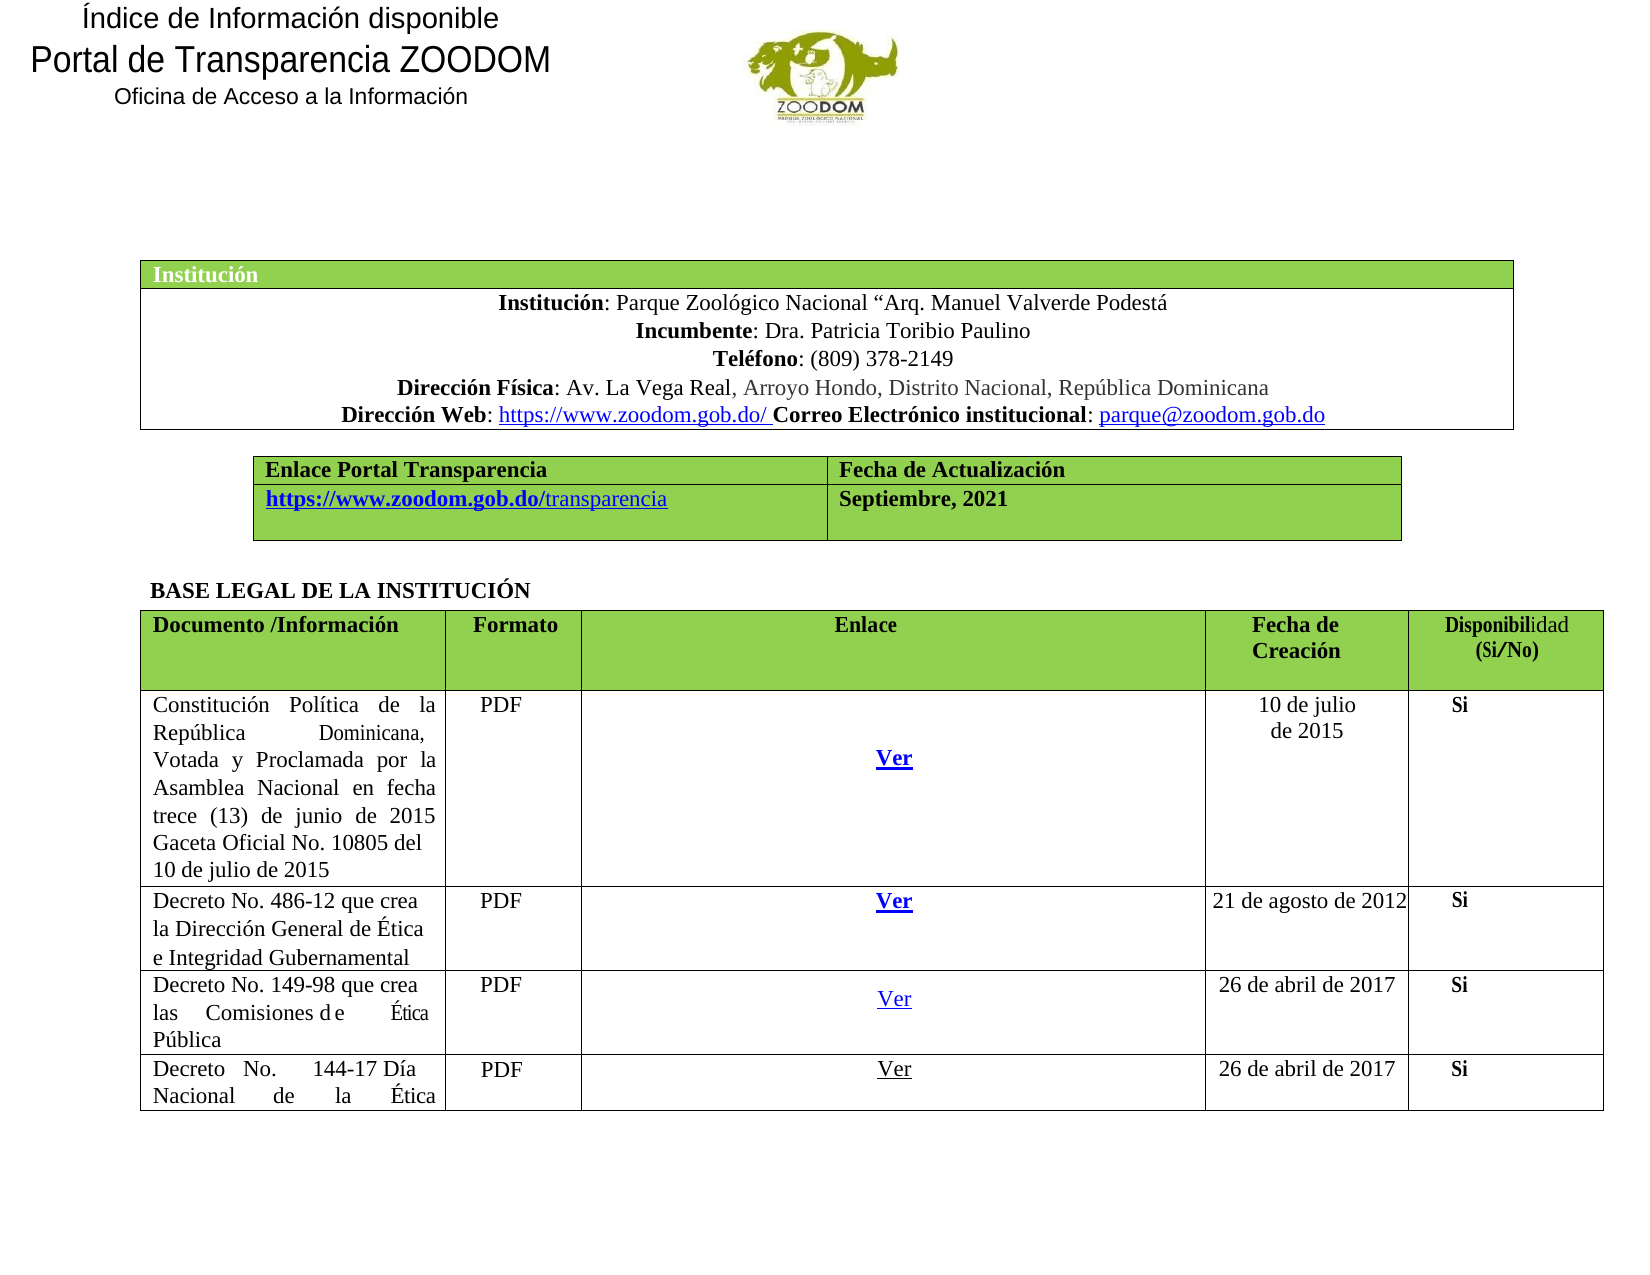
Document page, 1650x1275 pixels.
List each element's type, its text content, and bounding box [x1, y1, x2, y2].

table_cell PDF [446, 887, 581, 970]
table_cell https://www.zoodom.gob.do/transparencia [254, 485, 827, 540]
table_cell Decreto No. 144-17 Día Nacional de la Ética [141, 1055, 445, 1110]
table_header Fecha de Actualización [828, 457, 1401, 484]
picture [742, 29, 899, 126]
table_header Institución [141, 261, 1513, 288]
table_cell Decreto No. 486-12 que crea la Dirección General de Ética e Integridad Gubernamental [141, 887, 445, 970]
table_cell Ver [582, 1055, 1205, 1110]
table_header Enlace [582, 611, 1205, 690]
table_cell Ver [582, 887, 1205, 970]
table_header Formato [446, 611, 581, 690]
table_cell Decreto No. 149-98 que crea las Comisiones de Ética Pública [141, 971, 445, 1054]
table_cell Si [1409, 887, 1603, 970]
table_cell Constitución Política de la República Dominicana, Votada y Proclamada por la Asamblea Nacional en fecha trece (13) de junio de 2015 Gaceta Oficial No. 10805 del 10 de julio de 2015 [141, 691, 445, 886]
table_cell Septiembre, 2021 [828, 485, 1401, 540]
table_cell Si [1409, 971, 1603, 1054]
table_cell PDF [446, 1055, 581, 1110]
text BASE LEGAL DE LA INSTITUCIÓN [150, 577, 1600, 604]
table_cell 26 de abril de 2017 [1206, 1055, 1408, 1110]
table_cell 21 de agosto de 2012 [1206, 887, 1408, 970]
table_cell Ver [582, 971, 1205, 1054]
table_header Disponibilidad (Si/No) [1409, 611, 1603, 690]
table_cell PDF [446, 691, 581, 886]
table_header Documento /Información [141, 611, 445, 690]
table_cell Si [1409, 1055, 1603, 1110]
table_cell Institución: Parque Zoológico Nacional “Arq. Manuel Valverde Podestá Incumbente: Dra. Patricia Toribio Paulino Teléfono: (809) 378-2149 Dirección Física: Av. La Vega Real, Arroyo Hondo, Distrito Nacional, República Dominicana Dirección Web: https://www.zoodom.gob.do/ Correo Electrónico institucional: parque@zoodom.gob.do [141, 289, 1513, 428]
table_header Fecha de Creación [1206, 611, 1408, 690]
table_cell Ver [582, 691, 1205, 886]
table_cell 26 de abril de 2017 [1206, 971, 1408, 1054]
table_cell PDF [446, 971, 581, 1054]
table_cell 10 de julio de 2015 [1206, 691, 1408, 886]
table_cell Si [1409, 691, 1603, 886]
table_header Enlace Portal Transparencia [254, 457, 827, 484]
